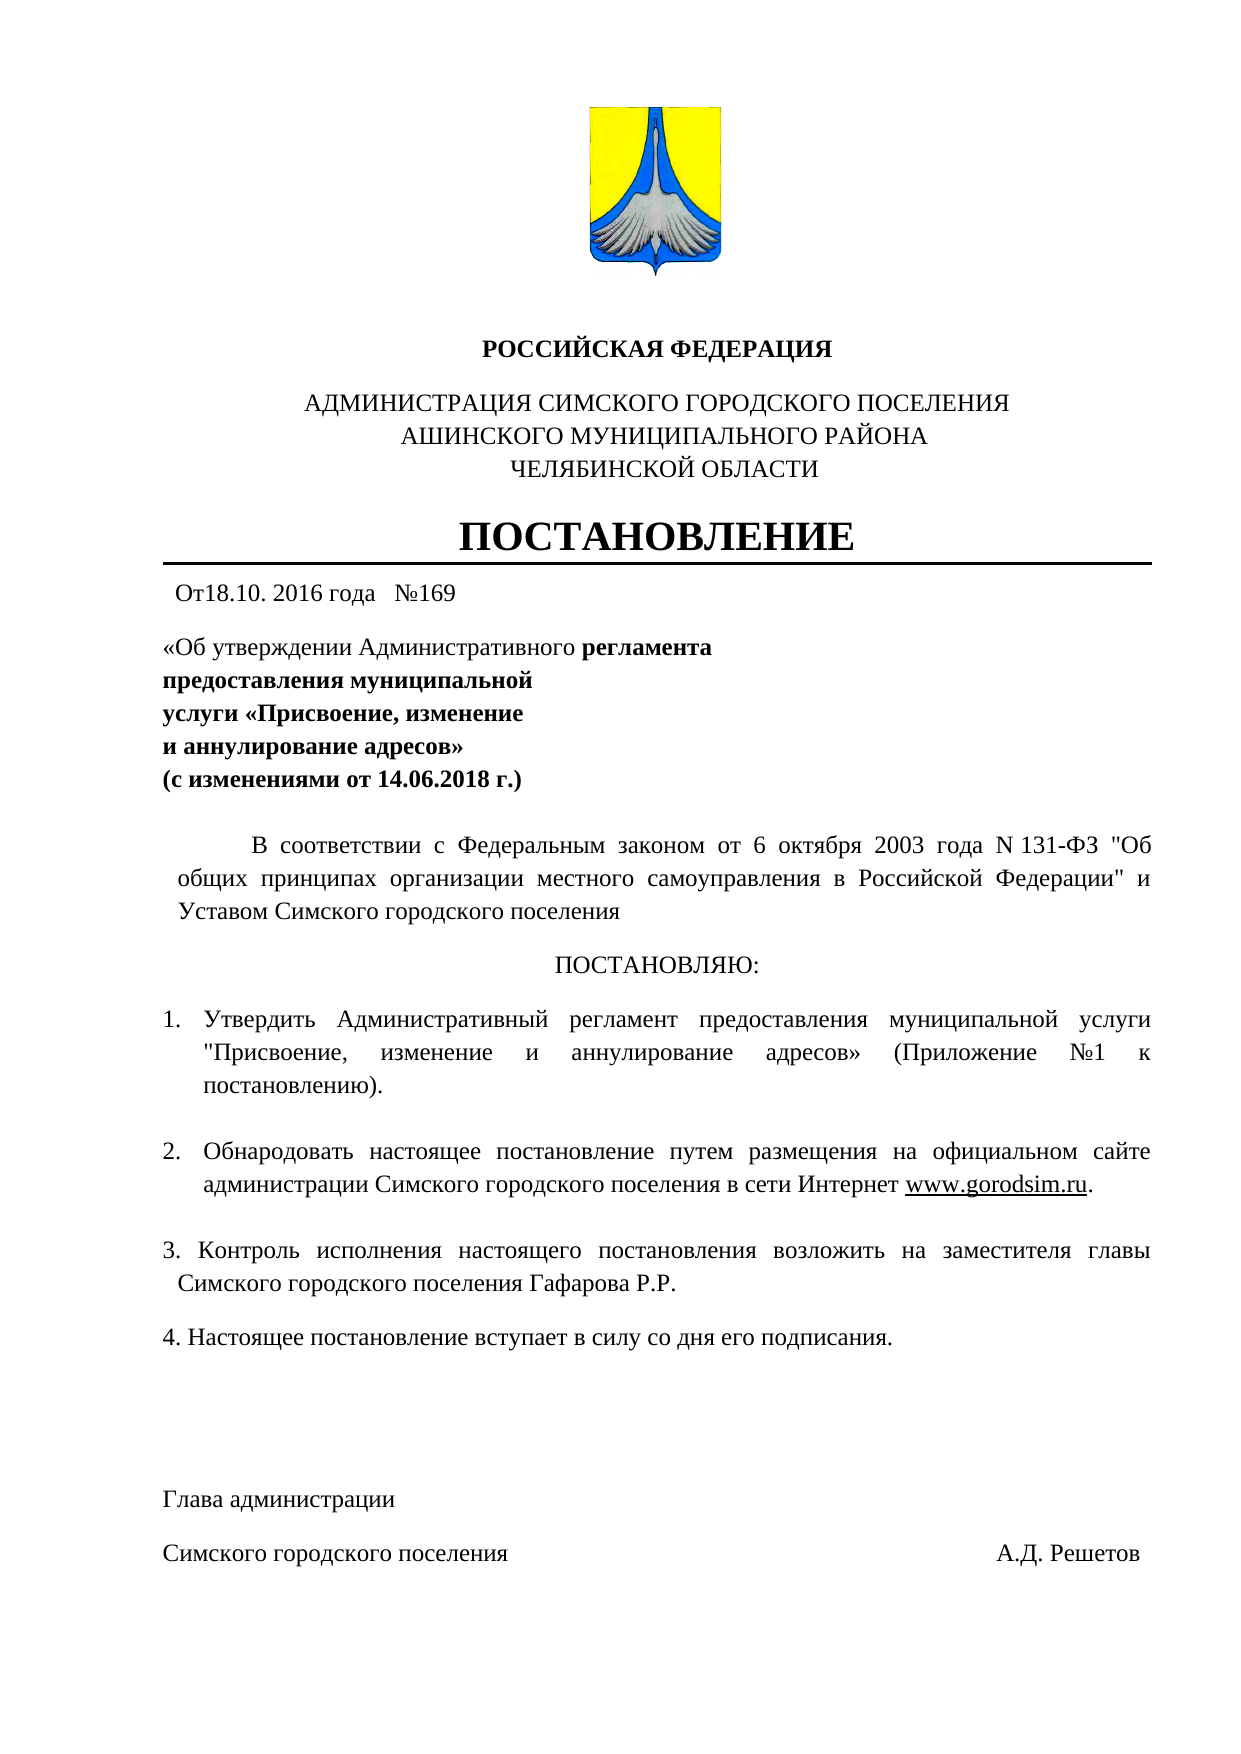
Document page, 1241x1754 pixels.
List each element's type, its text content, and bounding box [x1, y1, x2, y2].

list Утвердить Административный регламент предоставления муниципальной услуги "Присвоение, изменение и аннулирование адресов» (Приложение №1 к постановлению). [162, 1004, 1152, 1099]
text Глава администрации [162, 1484, 1152, 1512]
text и аннулирование адресов» [162, 731, 1152, 760]
text 3. Контроль исполнения настоящего постановления возложить на заместителя главы Симского городского поселения Гафарова Р.Р. [162, 1235, 1152, 1297]
text РОССИЙСКАЯ ФЕДЕРАЦИЯ [162, 334, 1152, 363]
list Обнародовать настоящее постановление путем размещения на официальном сайте администрации Симского городского поселения в сети Интернет www.gorodsim.ru. [162, 1136, 1152, 1198]
subtitle предоставления муниципальной [162, 665, 1152, 694]
picture [589, 107, 722, 276]
text услуги «Присвоение, изменение [162, 698, 1152, 727]
text От18.10. 2016 года №169 [162, 578, 1152, 607]
subtitle ПОСТАНОВЛЕНИЕ [162, 512, 1152, 565]
text 4. Настоящее постановление вступает в силу со дня его подписания. [162, 1322, 1152, 1351]
text Симского городского поселения А.Д. Решетов [162, 1538, 1152, 1566]
text ПОСТАНОВЛЯЮ: [162, 950, 1152, 979]
text АДМИНИСТРАЦИЯ СИМСКОГО ГОРОДСКОГО ПОСЕЛЕНИЯ АШИНСКОГО МУНИЦИПАЛЬНОГО РАЙОНА ЧЕЛЯБИНСКОЙ ОБЛАСТИ [162, 388, 1152, 483]
text (с изменениями от 14.06.2018 г.) [162, 764, 1152, 793]
subtitle «Об утверждении Административного регламента [162, 632, 1152, 661]
text В соответствии с Федеральным законом от 6 октября 2003 года N 131-ФЗ "Об общих принципах организации местного самоуправления в Российской Федерации" и Уставом Симского городского поселения [177, 830, 1152, 925]
